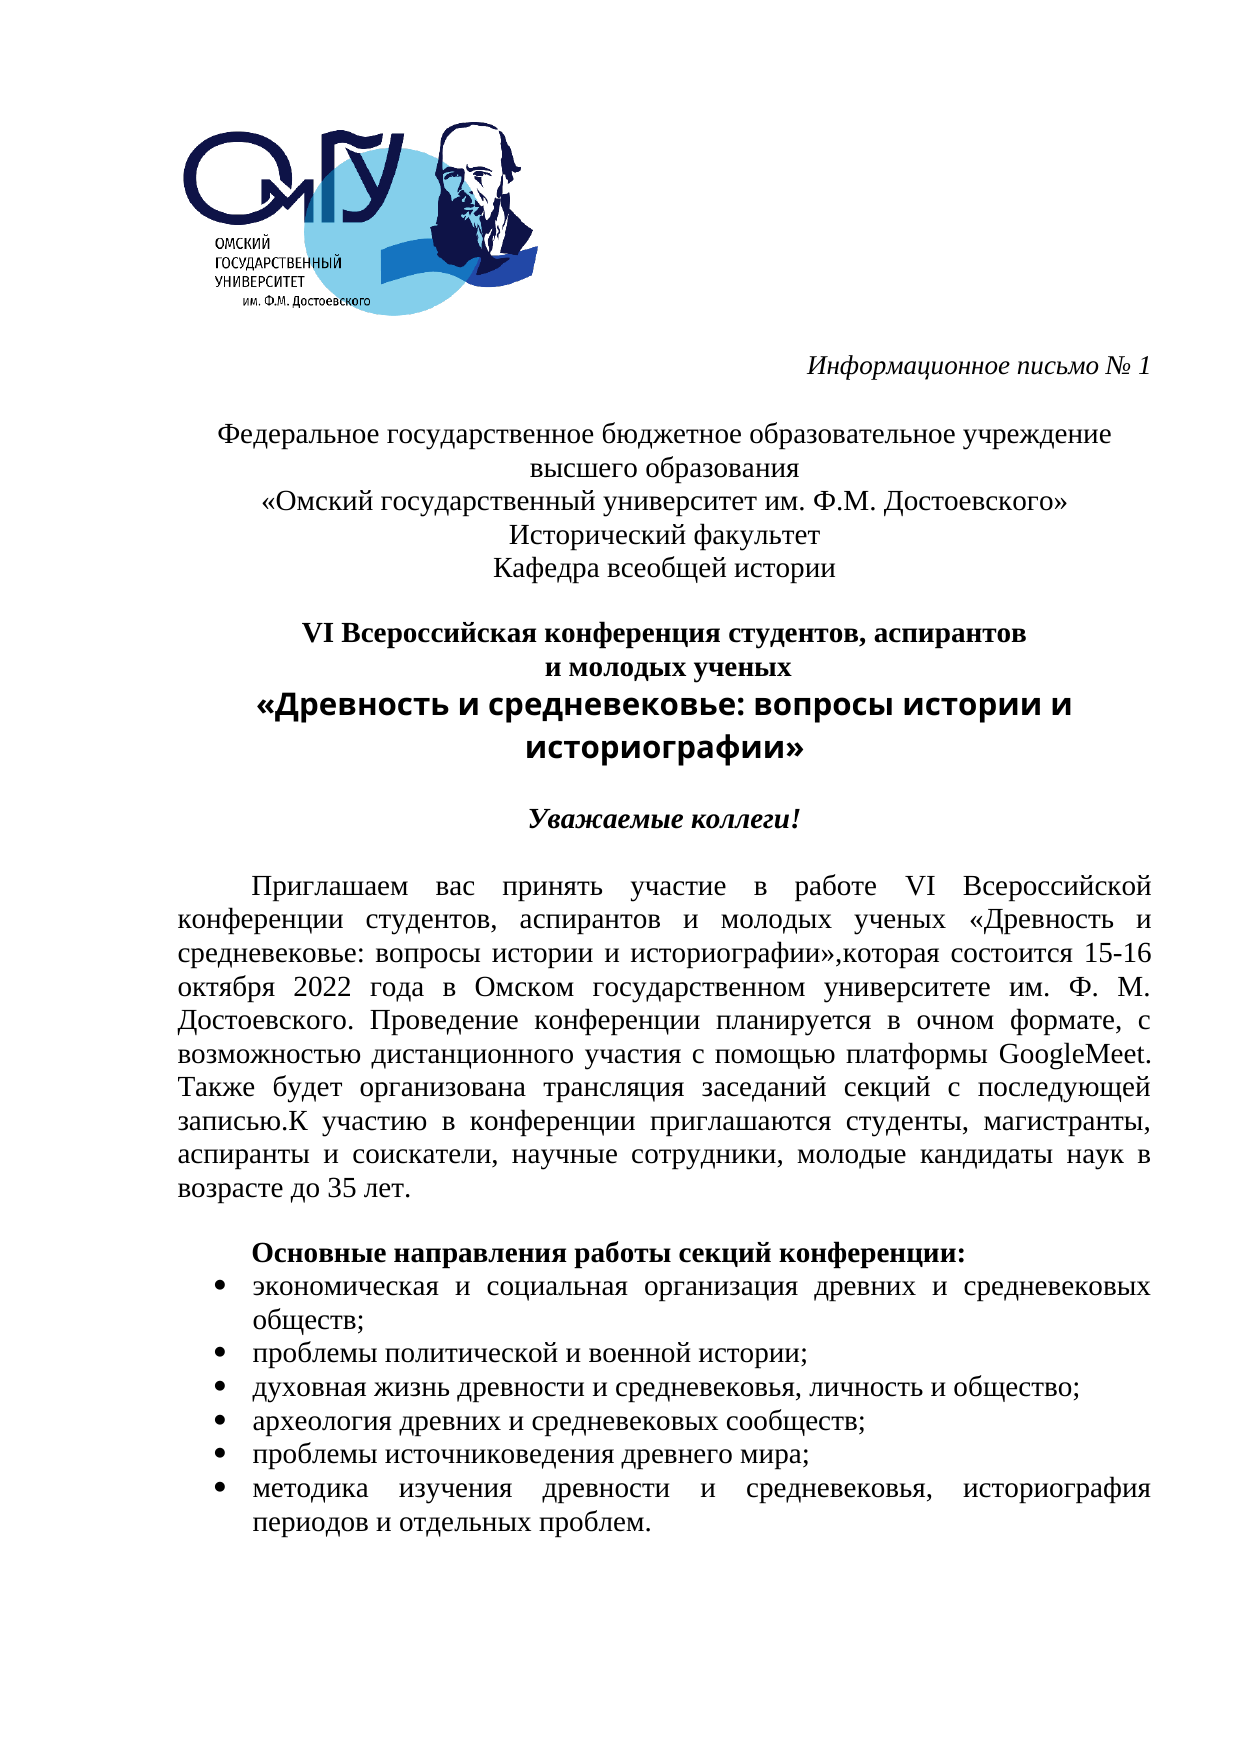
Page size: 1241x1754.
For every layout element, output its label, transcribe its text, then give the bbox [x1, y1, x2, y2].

list духовная жизнь древности и средневековья, личность и общество; [215, 1369, 1152, 1403]
text и молодых ученых [177, 649, 1152, 682]
list археология древних и средневековых сообществ; [215, 1403, 1152, 1436]
text VI Всероссийская конференция студентов, аспирантов [177, 615, 1152, 649]
text Приглашаем вас принять участие в работе VI Всероссийской конференции студентов, аспирантов и молодых ученых «Древность и средневековье: вопросы истории и историографии»,которая состоится 15-16 октября 2022 года в Омском государственном университете им. Ф. М. Достоевского. Проведение конференции планируется в очном формате, с возможностью дистанционного участия с помощью платформы GoogleMeet. Также будет организована трансляция заседаний секций с последующей записью.К участию в конференции приглашаются студенты, магистранты, аспиранты и соискатели, научные сотрудники, молодые кандидаты наук в возрасте до 35 лет. [177, 868, 1152, 1203]
text Уважаемые коллеги! [177, 801, 1152, 834]
text Основные направления работы секций конференции: [177, 1235, 1152, 1268]
text «Древность и средневековье: вопросы истории и историографии» [177, 682, 1152, 767]
list проблемы источниковедения древнего мира; [215, 1436, 1152, 1470]
text Федеральное государственное бюджетное образовательное учреждение высшего образования [177, 416, 1152, 483]
text Исторический факультет [177, 517, 1152, 551]
list методика изучения древности и средневековья, историография периодов и отдельных проблем. [215, 1470, 1152, 1537]
text Кафедра всеобщей истории [177, 551, 1152, 584]
list экономическая и социальная организация древних и средневековых обществ; [215, 1268, 1152, 1335]
list проблемы политической и военной истории; [215, 1335, 1152, 1369]
text Информационное письмо № 1 [177, 349, 1152, 380]
picture [177, 118, 544, 319]
text «Омский государственный университет им. Ф.М. Достоевского» [177, 483, 1152, 517]
